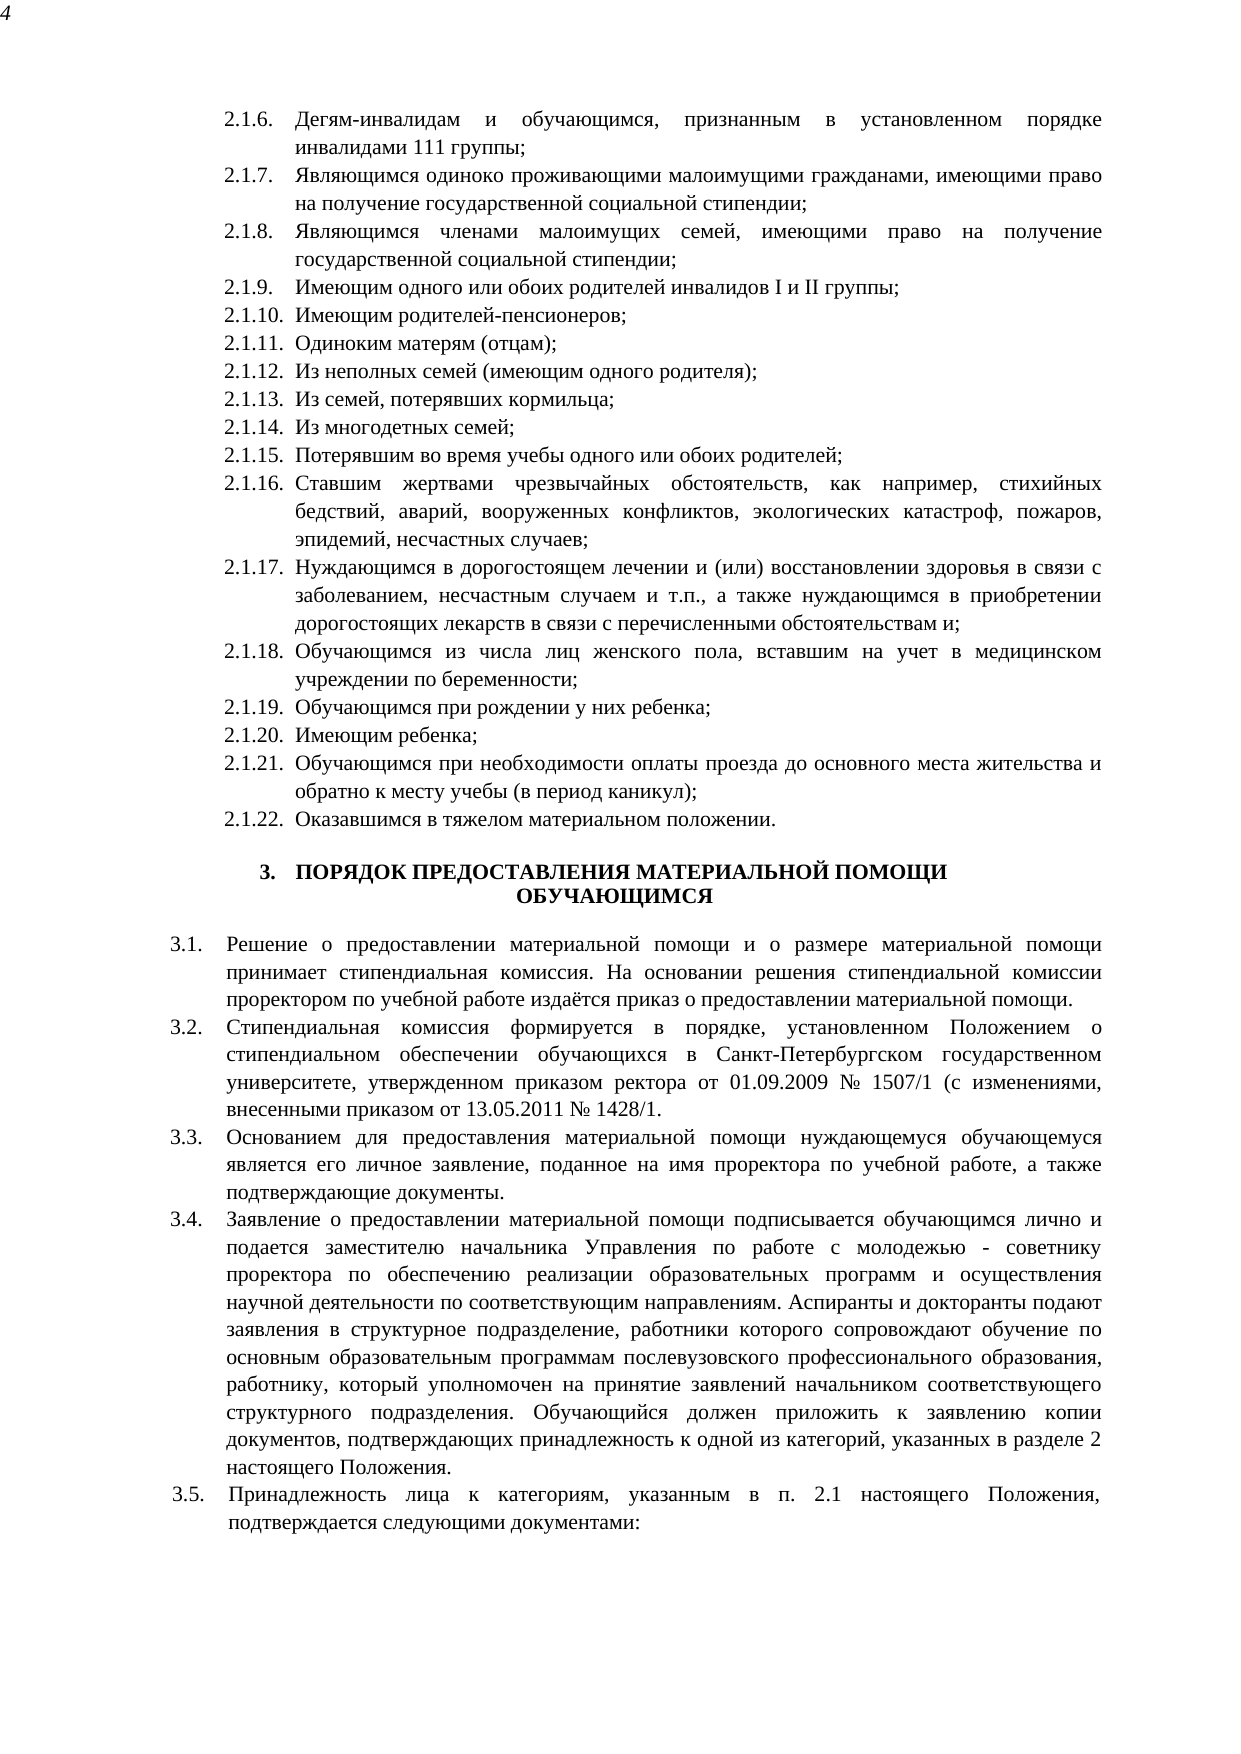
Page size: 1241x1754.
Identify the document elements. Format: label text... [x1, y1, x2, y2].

list Основанием для предоставления материальной помощи нуждающемуся обучающемуся является его личное заявление, поданное на имя проректора по учебной работе, а также подтверждающие документы. [170, 1122, 1103, 1204]
list Одиноким матерям (отцам); [224, 328, 1105, 356]
list ПОРЯДОК ПРЕДОСТАВЛЕНИЯ МАТЕРИАЛЬНОЙ ПОМОЩИ [259, 862, 1105, 884]
list Потерявшим во время учебы одного или обоих родителей; [224, 440, 1105, 468]
list Заявление о предоставлении материальной помощи подписывается обучающимся лично и подается заместителю начальника Управления по работе с молодежью - советнику проректора по обеспечению реализации образовательных программ и осуществления научной деятельности по соответствующим направлениям. Аспиранты и докторанты подают заявления в структурное подразделение, работники которого сопровождают обучение по основным образовательным программам послевузовского профессионального образования, работнику, который уполномочен на принятие заявлений начальником соответствующего структурного подразделения. Обучающийся должен приложить к заявлению копии документов, подтверждающих принадлежность к одной из категорий, указанных в разделе 2 настоящего Положения. [170, 1204, 1103, 1479]
list Решение о предоставлении материальной помощи и о размере материальной помощи принимает стипендиальная комиссия. На основании решения стипендиальной комиссии проректором по учебной работе издаётся приказ о предоставлении материальной помощи. [170, 929, 1103, 1012]
text ОБУЧАЮЩИМСЯ [168, 886, 1061, 908]
list Стипендиальная комиссия формируется в порядке, установленном Положением о стипендиальном обеспечении обучающихся в Санкт-Петербургском государственном университете, утвержденном приказом ректора от 01.09.2009 № 1507/1 (с изменениями, внесенными приказом от 13.05.2011 № 1428/1. [170, 1012, 1103, 1122]
list Из семей, потерявших кормильца; [224, 384, 1105, 412]
list Обучающимся при рождении у них ребенка; [224, 692, 1105, 720]
list Являющимся одиноко проживающими малоимущими гражданами, имеющими право на получение государственной социальной стипендии; [224, 160, 1103, 216]
list Имеющим ребенка; [224, 720, 1105, 748]
list Оказавшимся в тяжелом материальном положении. [224, 804, 1105, 832]
list Ставшим жертвами чрезвычайных обстоятельств, как например, стихийных бедствий, аварий, вооруженных конфликтов, экологических катастроф, пожаров, эпидемий, несчастных случаев; [224, 468, 1103, 552]
list Обучающимся из числа лиц женского пола, вставшим на учет в медицинском учреждении по беременности; [224, 636, 1103, 692]
list Дегям-инвалидам и обучающимся, признанным в установленном порядке инвалидами 111 группы; [224, 104, 1103, 160]
list Принадлежность лица к категориям, указанным в п. 2.1 настоящего Положения, подтверждается следующими документами: [172, 1479, 1101, 1534]
list Нуждающимся в дорогостоящем лечении и (или) восстановлении здоровья в связи с заболеванием, несчастным случаем и т.п., а также нуждающимся в приобретении дорогостоящих лекарств в связи с перечисленными обстоятельствам и; [224, 552, 1103, 636]
list Имеющим родителей-пенсионеров; [224, 300, 1105, 328]
list Обучающимся при необходимости оплаты проезда до основного места жительства и обратно к месту учебы (в период каникул); [224, 748, 1103, 804]
list Из многодетных семей; [224, 412, 1105, 440]
list Из неполных семей (имеющим одного родителя); [224, 356, 1105, 384]
list Имеющим одного или обоих родителей инвалидов I и II группы; [224, 272, 1105, 300]
list Являющимся членами малоимущих семей, имеющими право на получение государственной социальной стипендии; [224, 216, 1103, 272]
